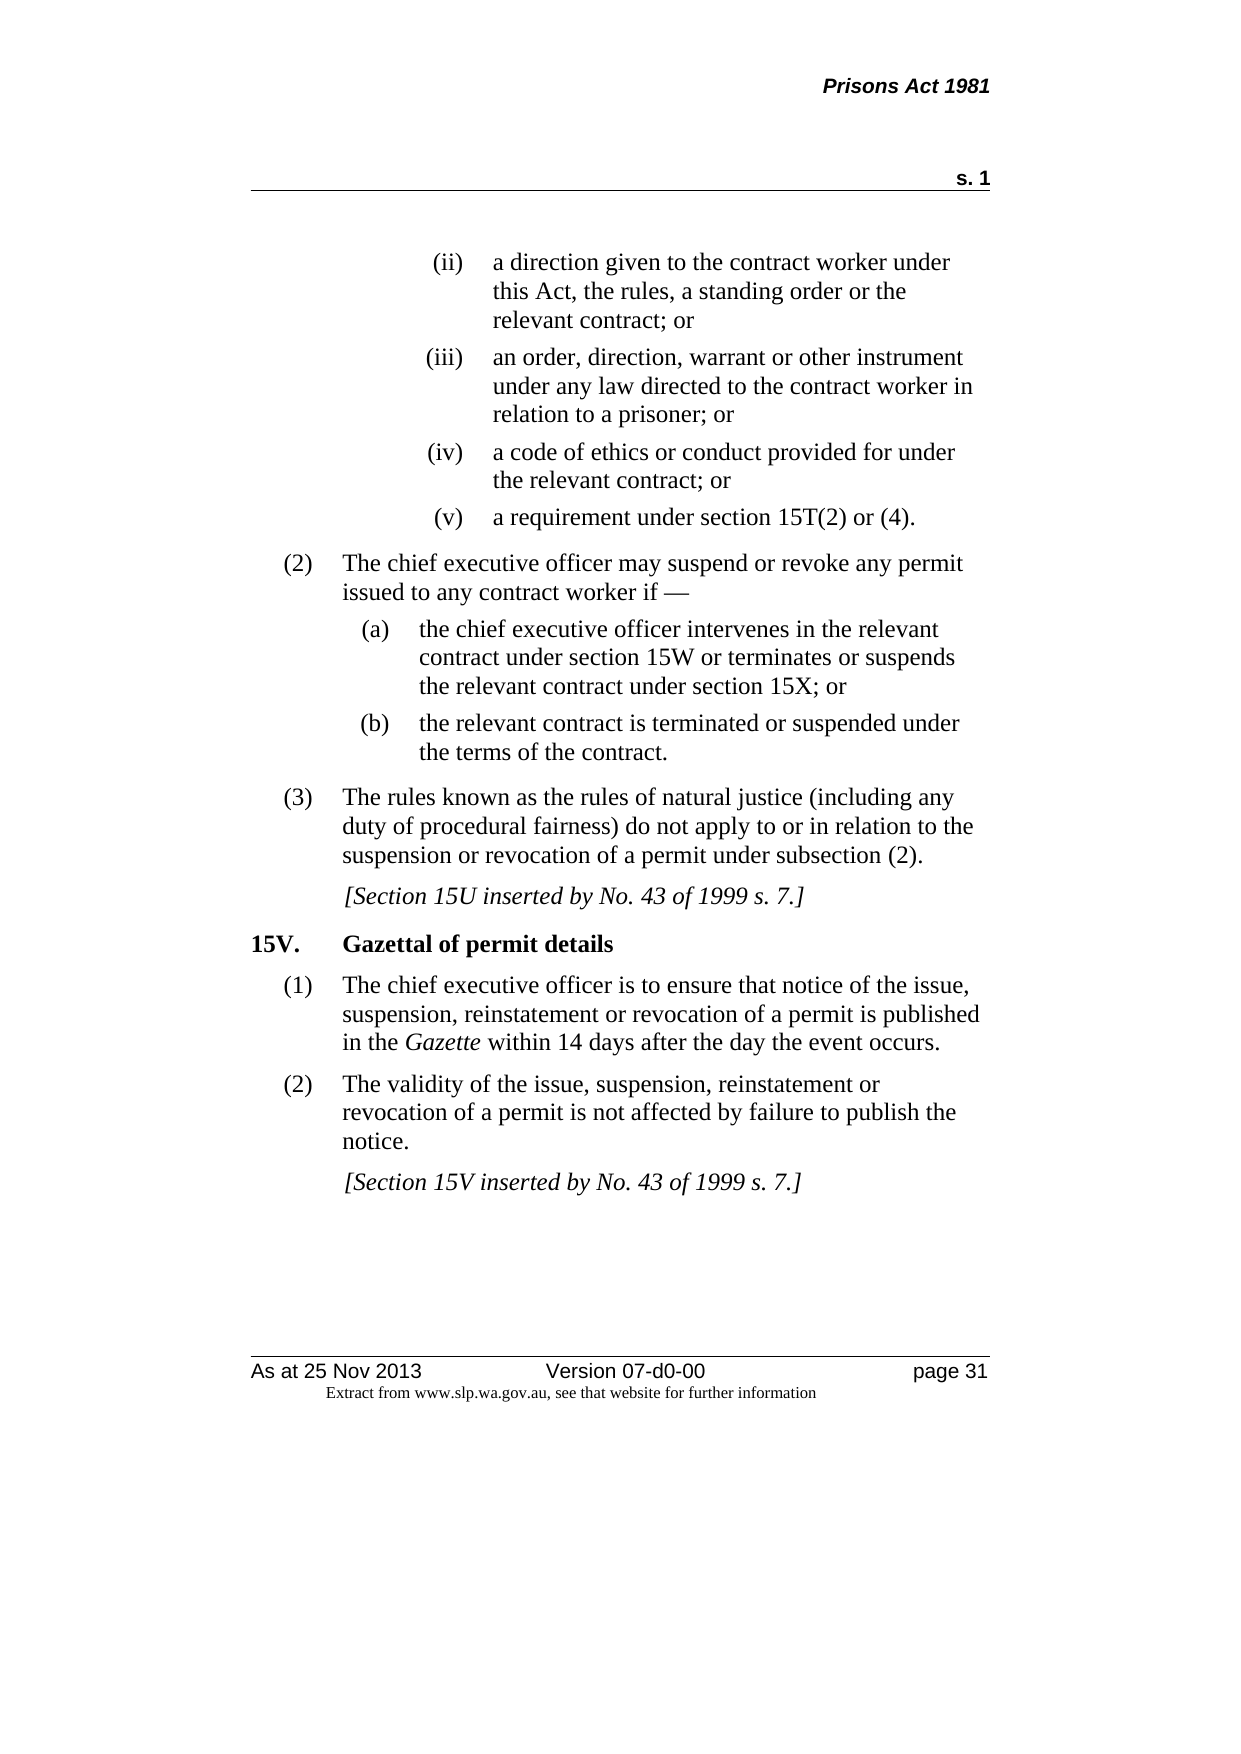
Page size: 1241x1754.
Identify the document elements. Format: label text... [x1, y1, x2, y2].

text (2) The chief executive officer may suspend or revoke any permit issued to any contract worker if — [251, 548, 990, 605]
text [Section 15U inserted by No. 43 of 1999 s. 7.] [251, 881, 990, 910]
text (ii) a direction given to the contract worker under this Act, the rules, a standing order or the relevant contract; or [251, 247, 990, 334]
subtitle 15V. Gazettal of permit details [251, 929, 990, 957]
text (iv) a code of ethics or conduct provided for under the relevant contract; or [251, 437, 990, 494]
text (iii) an order, direction, warrant or other instrument under any law directed to the contract worker in relation to a prisoner; or [251, 342, 990, 428]
text (b) the relevant contract is terminated or suspended under the terms of the contract. [251, 708, 990, 766]
text [Section 15V inserted by No. 43 of 1999 s. 7.] [251, 1167, 990, 1196]
text (3) The rules known as the rules of natural justice (including any duty of procedural fairness) do not apply to or in relation to the suspension or revocation of a permit under subsection (2). [251, 782, 990, 869]
text (v) a requirement under section 15T(2) or (4). [251, 502, 990, 531]
text (a) the chief executive officer intervenes in the relevant contract under section 15W or terminates or suspends the relevant contract under section 15X; or [251, 614, 990, 700]
text (2) The validity of the issue, suspension, reinstatement or revocation of a permit is not affected by failure to publish the notice. [251, 1069, 990, 1155]
text (1) The chief executive officer is to ensure that notice of the issue, suspension, reinstatement or revocation of a permit is published in the Gazette within 14 days after the day the event occurs. [251, 970, 990, 1056]
